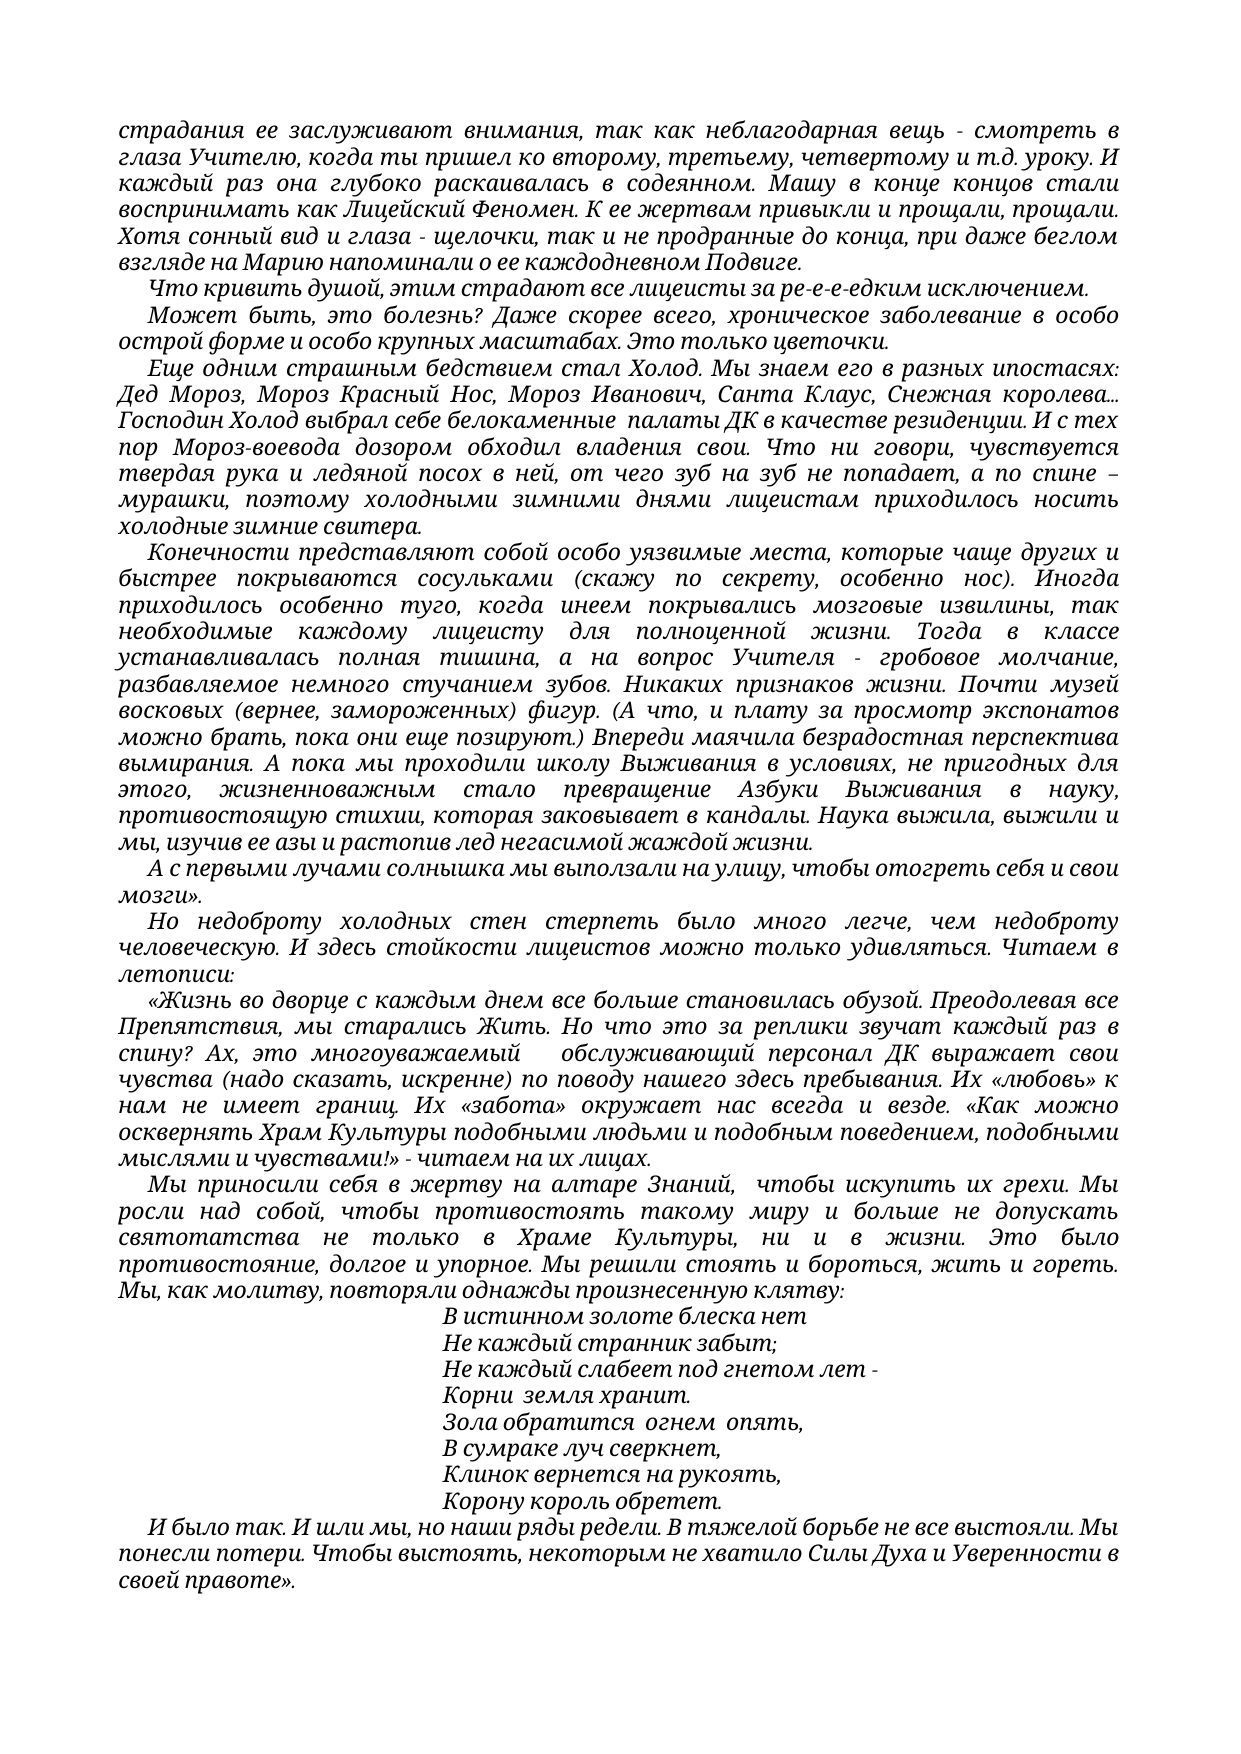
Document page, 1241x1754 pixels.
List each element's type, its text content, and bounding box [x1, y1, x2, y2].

text Мы приносили себя в жертву на алтаре Знаний, чтобы искупить их грехи. Мы росли над собой, чтобы противостоять такому миру и больше не допускать святотатства не только в Храме Культуры, ни и в жизни. Это было противостояние, долгое и упорное. Мы решили стоять и бороться, жить и гореть. Мы, как молитву, повторяли однажды произнесенную клятву: [118, 1172, 1122, 1304]
text Корону король обретет. [413, 1488, 1122, 1515]
text В сумраке луч сверкнет, [413, 1436, 1122, 1462]
text Конечности представляют собой особо уязвимые места, которые чаще других и быстрее покрываются сосульками (скажу по секрету, особенно нос). Иногда приходилось особенно туго, когда инеем покрывались мозговые извилины, так необходимые каждому лицеисту для полноценной жизни. Тогда в классе устанавливалась полная тишина, а на вопрос Учителя - гробовое молчание, разбавляемое немного стучанием зубов. Никаких признаков жизни. Почти музей восковых (вернее, замороженных) фигур. (А что, и плату за просмотр экспонатов можно брать, пока они еще позируют.) Впереди маячила безрадостная перспектива вымирания. А пока мы проходили школу Выживания в условиях, не пригодных для этого, жизненноважным стало превращение Азбуки Выживания в науку, противостоящую стихии, которая заковывает в кандалы. Наука выжила, выжили и мы, изучив ее азы и растопив лед негасимой жаждой жизни. [118, 540, 1122, 856]
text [118, 118, 1122, 276]
text Клинок вернется на рукоять, [413, 1462, 1122, 1488]
text Корни земля хранит. [413, 1383, 1122, 1409]
text Зола обратится огнем опять, [413, 1409, 1122, 1436]
text Не каждый слабеет под гнетом лет - [413, 1357, 1122, 1383]
text Может быть, это болезнь? Даже скорее всего, хроническое заболевание в особо острой форме и особо крупных масштабах. Это только цветочки. [118, 303, 1122, 355]
text Что кривить душой, этим страдают все лицеисты за ре-е-е-едким исключением. [118, 276, 1122, 303]
text В истинном золоте блеска нет [413, 1304, 1122, 1330]
text Но недоброту холодных стен стерпеть было много легче, чем недоброту человеческую. И здесь стойкости лицеистов можно только удивляться. Читаем в летописи: [118, 909, 1122, 988]
text А с первыми лучами солнышка мы выползали на улицу, чтобы отогреть себя и свои мозги». [118, 856, 1122, 909]
text «Жизнь во дворце с каждым днем все больше становилась обузой. Преодолевая все Препятствия, мы старались Жить. Но что это за реплики звучат каждый раз в спину? Ах, это многоуважаемый обслуживающий персонал ДК выражает свои чувства (надо сказать, искренне) по поводу нашего здесь пребывания. Их «любовь» к нам не имеет границ. Их «забота» окружает нас всегда и везде. «Как можно осквернять Храм Культуры подобными людьми и подобным поведением, подобными мыслями и чувствами!» - читаем на их лицах. [118, 988, 1122, 1172]
text Еще одним страшным бедствием стал Холод. Мы знаем его в разных ипостасях: Дед Мороз, Мороз Красный Нос, Мороз Иванович, Санта Клаус, Снежная королева... Господин Холод выбрал себе белокаменные палаты ДК в качестве резиденции. И с тех пор Мороз-воевода дозором обходил владения свои. Что ни говори, чувствуется твердая рука и ледяной посох в ней, от чего зуб на зуб не попадает, а по спине – мурашки, поэтому холодными зимними днями лицеистам приходилось носить холодные зимние свитера. [118, 355, 1122, 540]
text И было так. И шли мы, но наши ряды редели. В тяжелой борьбе не все выстояли. Мы понесли потери. Чтобы выстоять, некоторым не хватило Силы Духа и Уверенности в своей правоте». [118, 1515, 1122, 1594]
text Не каждый странник забыт; [413, 1330, 1122, 1357]
